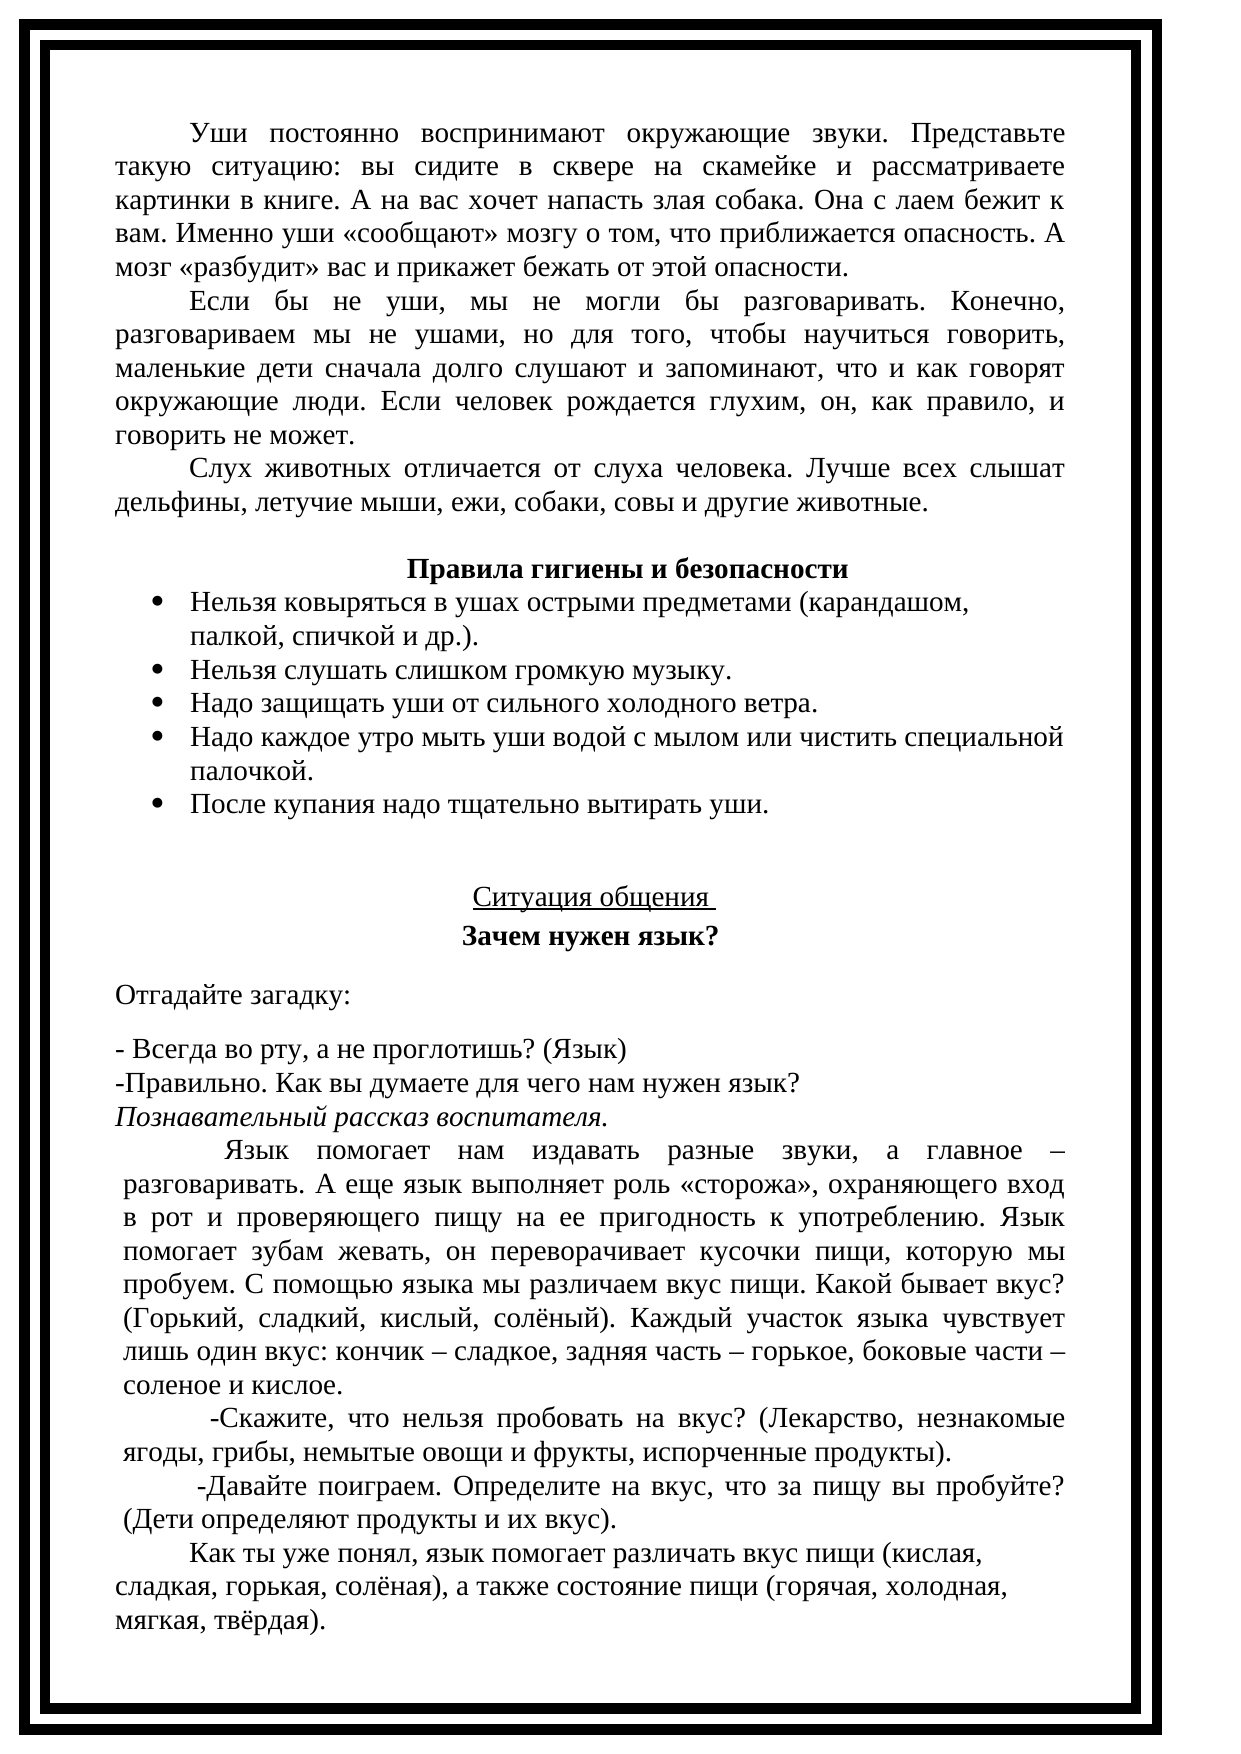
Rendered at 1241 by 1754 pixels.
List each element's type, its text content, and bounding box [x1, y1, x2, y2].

text -Давайте поиграем. Определите на вкус, что за пищу вы пробуйте? (Дети определяют продукты и их вкус). [123, 1468, 1066, 1535]
text Язык помогает нам издавать разные звуки, а главное – разговаривать. А еще язык выполняет роль «сторожа», охраняющего вход в рот и проверяющего пищу на ее пригодность к употреблению. Язык помогает зубам жевать, он переворачивает кусочки пищи, которую мы пробуем. С помощью языка мы различаем вкус пищи. Какой бывает вкус? (Горький, сладкий, кислый, солёный). Каждый участок языка чувствует лишь один вкус: кончик – сладкое, задняя часть – горькое, боковые части – соленое и кислое. [123, 1132, 1066, 1401]
list Надо защищать уши от сильного холодного ветра. [152, 685, 1066, 719]
text Если бы не уши, мы не могли бы разговаривать. Конечно, разговариваем мы не ушами, но для того, чтобы научиться говорить, маленькие дети сначала долго слушают и запоминают, что и как говорят окружающие люди. Если человек рождается глухим, он, как правило, и говорить не может. [115, 283, 1066, 450]
text Уши постоянно воспринимают окружающие звуки. Представьте такую ситуацию: вы сидите в сквере на скамейке и рассматриваете картинки в книге. А на вас хочет напасть злая собака. Она с лаем бежит к вам. Именно уши «сообщают» мозгу о том, что приближается опасность. А мозг «разбудит» вас и прикажет бежать от этой опасности. [115, 115, 1066, 283]
list Нельзя слушать слишком громкую музыку. [152, 652, 1066, 685]
text -Правильно. Как вы думаете для чего нам нужен язык? [115, 1065, 1066, 1099]
text Как ты уже понял, язык помогает различать вкус пищи (кислая, сладкая, горькая, солёная), а также состояние пищи (горячая, холодная, мягкая, твёрдая). [115, 1535, 1066, 1635]
list После купания надо тщательно вытирать уши. [152, 786, 1066, 820]
text Правила гигиены и безопасности [115, 551, 1066, 584]
list Нельзя ковыряться в ушах острыми предметами (карандашом, палкой, спичкой и др.). [152, 584, 1066, 652]
text Зачем нужен язык? [115, 918, 1066, 951]
text Ситуация общения [115, 879, 1066, 913]
text Познавательный рассказ воспитателя. [115, 1099, 1066, 1132]
text Отгадайте загадку: [115, 977, 1066, 1011]
text -Скажите, что нельзя пробовать на вкус? (Лекарство, незнакомые ягоды, грибы, немытые овощи и фрукты, испорченные продукты). [123, 1401, 1066, 1468]
list Надо каждое утро мыть уши водой с мылом или чистить специальной палочкой. [152, 719, 1066, 786]
text - Всегда во рту, а не проглотишь? (Язык) [115, 1032, 1066, 1065]
text Слух животных отличается от слуха человека. Лучше всех слышат дельфины, летучие мыши, ежи, собаки, совы и другие животные. [115, 450, 1066, 517]
